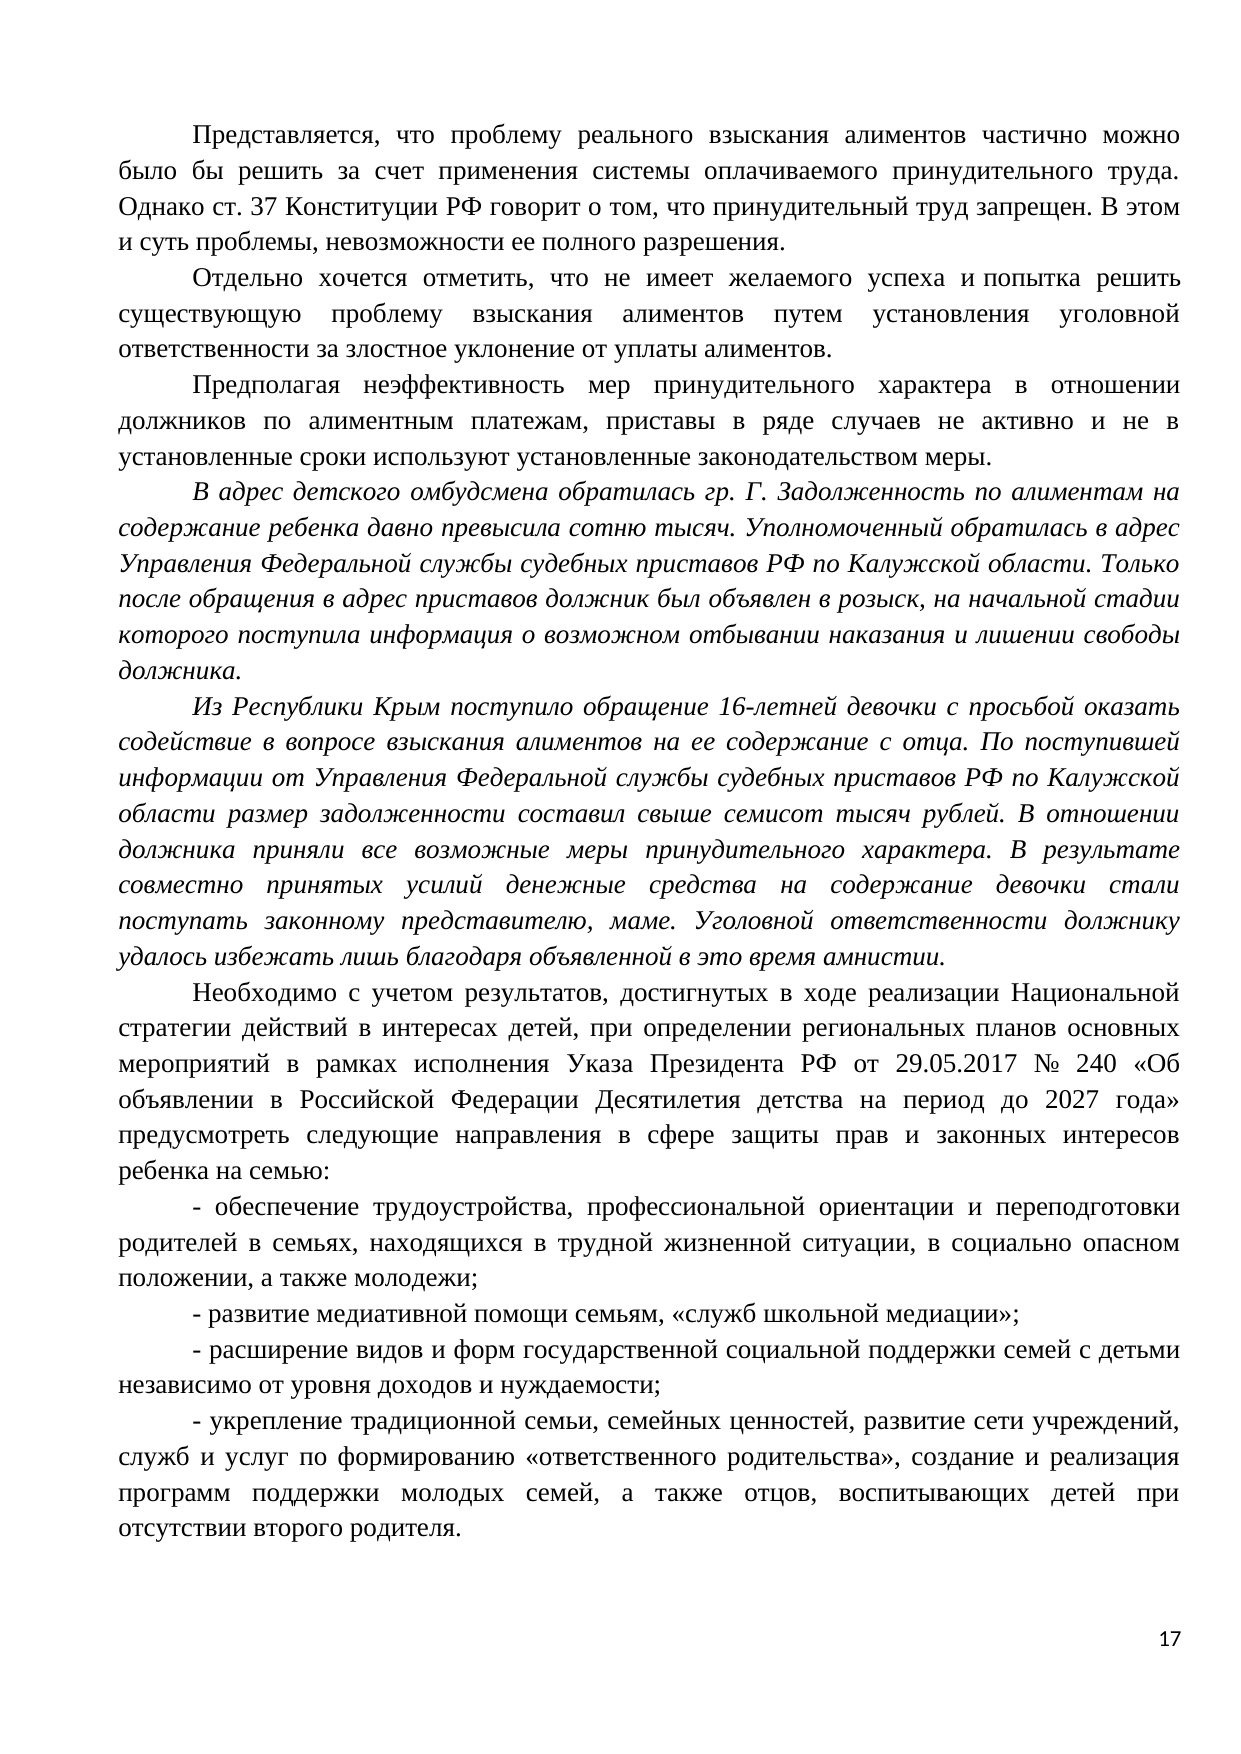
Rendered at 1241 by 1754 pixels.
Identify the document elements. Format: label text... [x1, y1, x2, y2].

text - развитие медиативной помощи семьям, «служб школьной медиации»; [118, 1297, 1181, 1328]
text Из Республики Крым поступило обращение 16-летней девочки с просьбой оказать содействие в вопросе взыскания алиментов на ее содержание с отца. По поступившей информации от Управления Федеральной службы судебных приставов РФ по Калужской области размер задолженности составил свыше семисот тысяч рублей. В отношении должника приняли все возможные меры принудительного характера. В результате совместно принятых усилий денежные средства на содержание девочки стали поступать законному представителю, маме. Уголовной ответственности должнику удалось избежать лишь благодаря объявленной в это время амнистии. [118, 690, 1181, 971]
text - укрепление традиционной семьи, семейных ценностей, развитие сети учреждений, служб и услуг по формированию «ответственного родительства», создание и реализация программ поддержки молодых семей, а также отцов, воспитывающих детей при отсутствии второго родителя. [118, 1404, 1181, 1543]
text - обеспечение трудоустройства, профессиональной ориентации и переподготовки родителей в семьях, находящихся в трудной жизненной ситуации, в социально опасном положении, а также молодежи; [118, 1190, 1181, 1293]
text В адрес детского омбудсмена обратилась гр. Г. Задолженность по алиментам на содержание ребенка давно превысила сотню тысяч. Уполномоченный обратилась в адрес Управления Федеральной службы судебных приставов РФ по Калужской области. Только после обращения в адрес приставов должник был объявлен в розыск, на начальной стадии которого поступила информация о возможном отбывании наказания и лишении свободы должника. [118, 475, 1181, 685]
text - расширение видов и форм государственной социальной поддержки семей с детьми независимо от уровня доходов и нуждаемости; [118, 1333, 1181, 1400]
text Необходимо с учетом результатов, достигнутых в ходе реализации Национальной стратегии действий в интересах детей, при определении региональных планов основных мероприятий в рамках исполнения Указа Президента РФ от 29.05.2017 № 240 «Об объявлении в Российской Федерации Десятилетия детства на период до 2027 года» предусмотреть следующие направления в сфере защиты прав и законных интересов ребенка на семью: [118, 976, 1181, 1185]
text Предполагая неэффективность мер принудительного характера в отношении должников по алиментным платежам, приставы в ряде случаев не активно и не в установленные сроки используют установленные законодательством меры. [118, 368, 1181, 471]
text Представляется, что проблему реального взыскания алиментов частично можно было бы решить за счет применения системы оплачиваемого принудительного труда. Однако ст. 37 Конституции РФ говорит о том, что принудительный труд запрещен. В этом и суть проблемы, невозможности ее полного разрешения. [118, 118, 1181, 256]
text Отдельно хочется отметить, что не имеет желаемого успеха и попытка решить существующую проблему взыскания алиментов путем установления уголовной ответственности за злостное уклонение от уплаты алиментов. [118, 261, 1181, 364]
